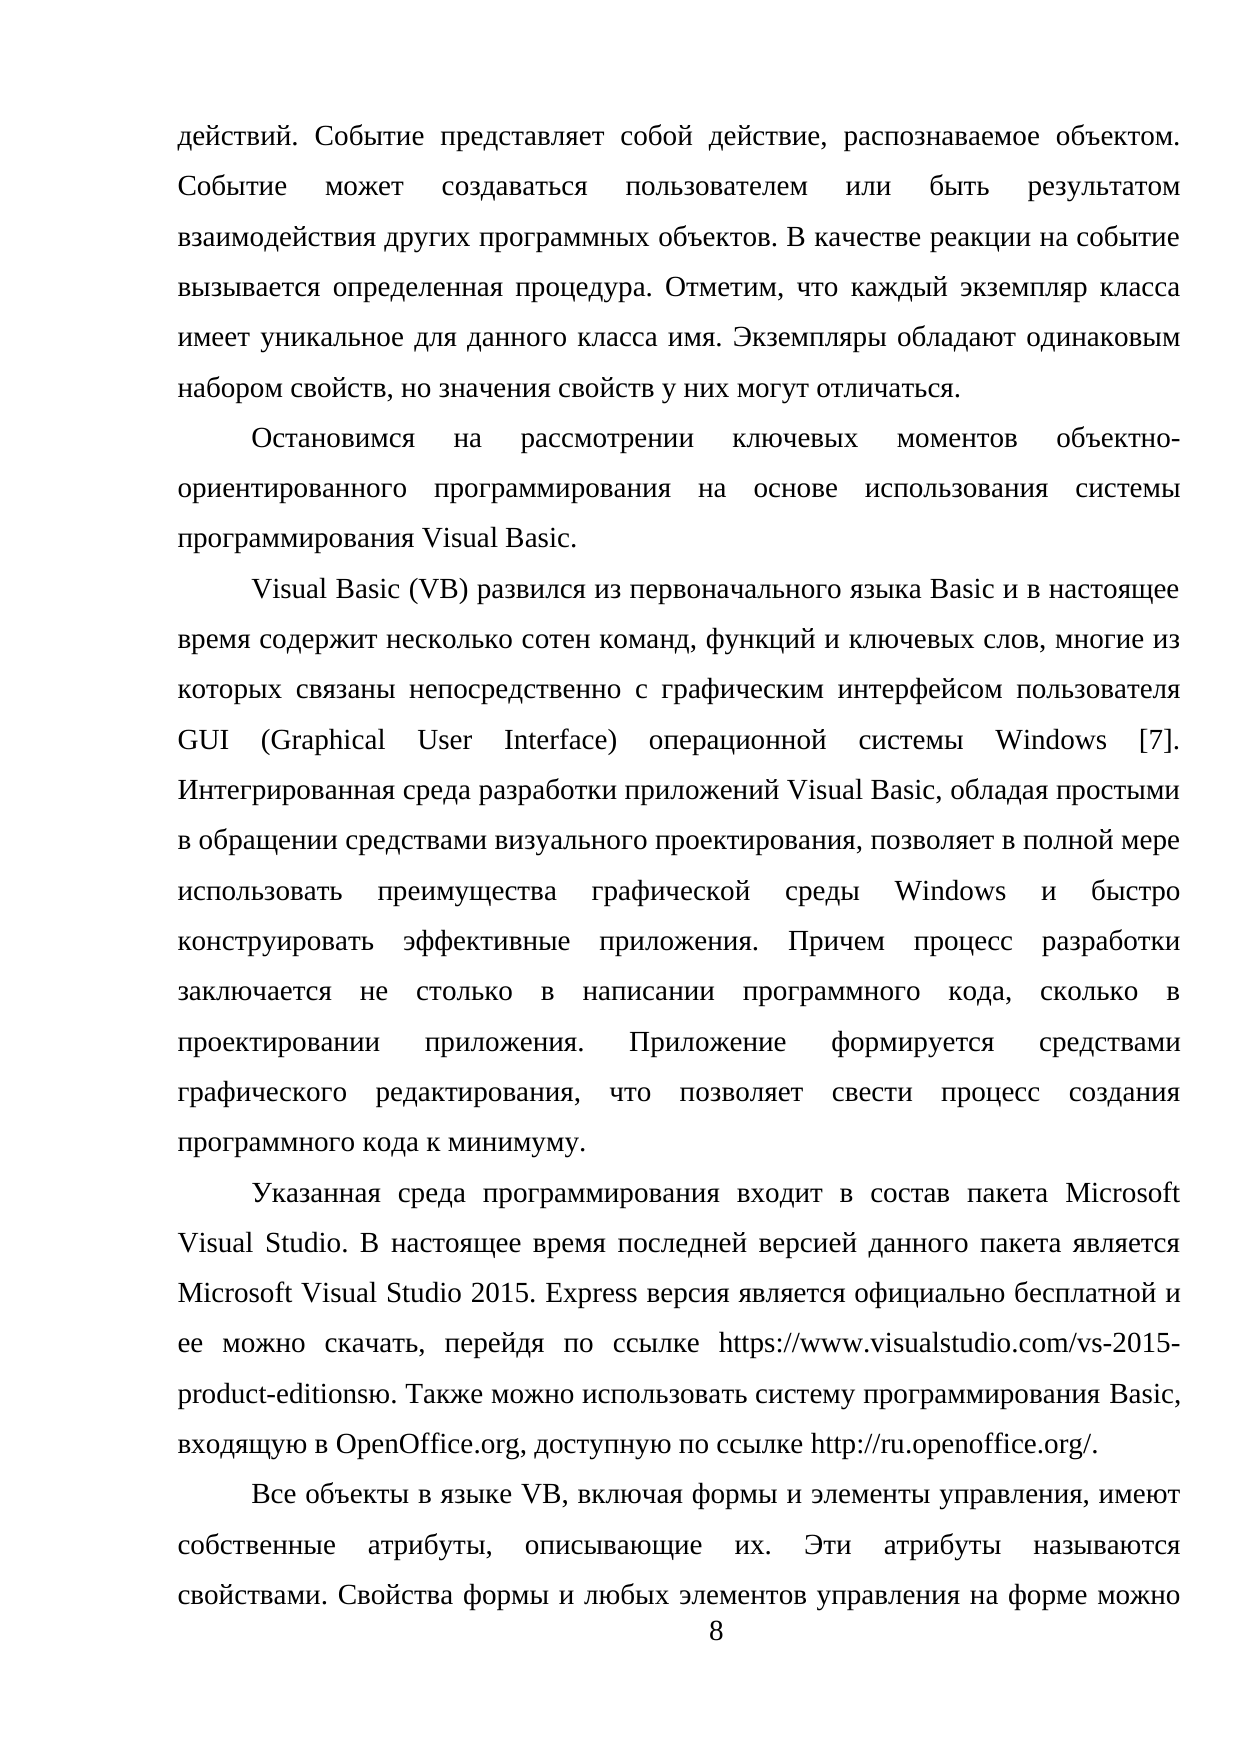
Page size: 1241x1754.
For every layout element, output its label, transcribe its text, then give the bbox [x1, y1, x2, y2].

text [177, 118, 1181, 403]
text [177, 1477, 1181, 1611]
text Остановимся на рассмотрении ключевых моментов объектно-ориентированного программирования на основе использования системы программирования Visual Basic. [177, 420, 1181, 554]
text Указанная среда программирования входит в состав пакета Microsoft Visual Studio. В настоящее время последней версией данного пакета является Microsoft Visual Studio 2015. Express версия является официально бесплатной и ее можно скачать, перейдя по ссылке https://www.visualstudio.com/vs-2015-product-editionsю. Также можно использовать систему программирования Basic, входящую в OpenOffice.org, доступную по ссылке http://ru.openoffice.org/. [177, 1175, 1181, 1460]
text Visual Basic (VB) развился из первоначального языка Basic и в настоящее время содержит несколько сотен команд, функций и ключевых слов, многие из которых связаны непосредственно с графическим интерфейсом пользователя GUI (Graphical User Interface) операционной системы Windows [7]. Интегрированная среда разработки приложений Visual Basic, обладая простыми в обращении средствами визуального проектирования, позволяет в полной мере использовать преимущества графической среды Windows и быстро конструировать эффективные приложения. Причем процесс разработки заключается не столько в написании программного кода, сколько в проектировании приложения. Приложение формируется средствами графического редактирования, что позволяет свести процесс создания программного кода к минимуму. [177, 571, 1181, 1158]
